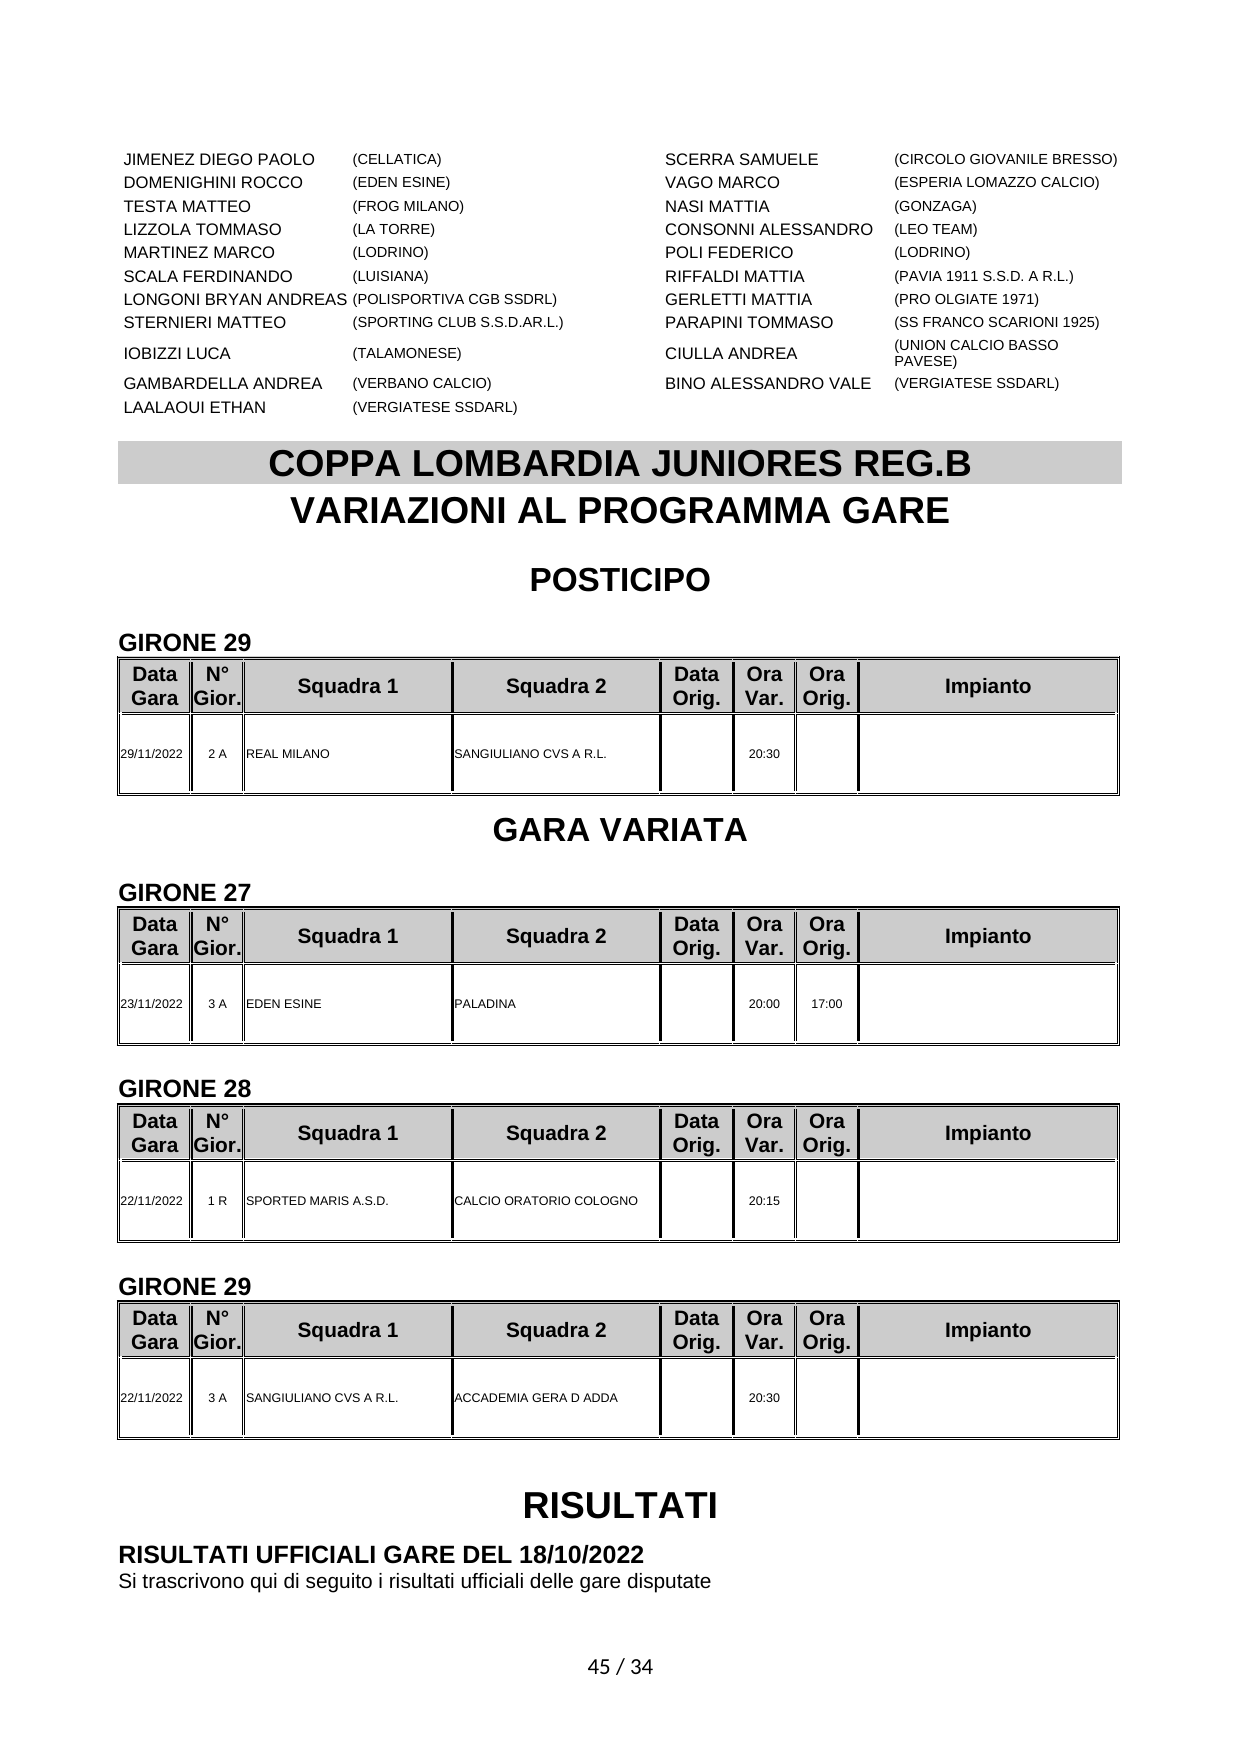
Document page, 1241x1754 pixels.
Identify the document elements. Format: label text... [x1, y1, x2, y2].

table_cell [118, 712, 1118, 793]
text RISULTATI UFFICIALI GARE DEL 18/10/2022 [118, 1540, 1122, 1569]
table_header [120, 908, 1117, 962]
text Si trascrivono qui di seguito i risultati ufficiali delle gare disputate [118, 1569, 1122, 1593]
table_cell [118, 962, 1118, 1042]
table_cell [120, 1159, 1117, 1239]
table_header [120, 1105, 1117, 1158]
text POSTICIPO [118, 561, 1122, 599]
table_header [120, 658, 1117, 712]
text GARA VARIATA [118, 810, 1122, 849]
text GIRONE 29 [118, 1271, 1122, 1300]
text GIRONE 28 [118, 1074, 1122, 1103]
text COPPA LOMBARDIA JUNIORES REG.B [118, 441, 1122, 484]
text GIRONE 27 [118, 877, 1122, 906]
text VARIAZIONI AL PROGRAMMA GARE [118, 489, 1122, 532]
text RISULTATI [118, 1483, 1122, 1526]
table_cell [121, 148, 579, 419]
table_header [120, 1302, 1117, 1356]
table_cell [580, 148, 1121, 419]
text GIRONE 29 [118, 628, 1122, 656]
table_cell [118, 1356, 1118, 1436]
